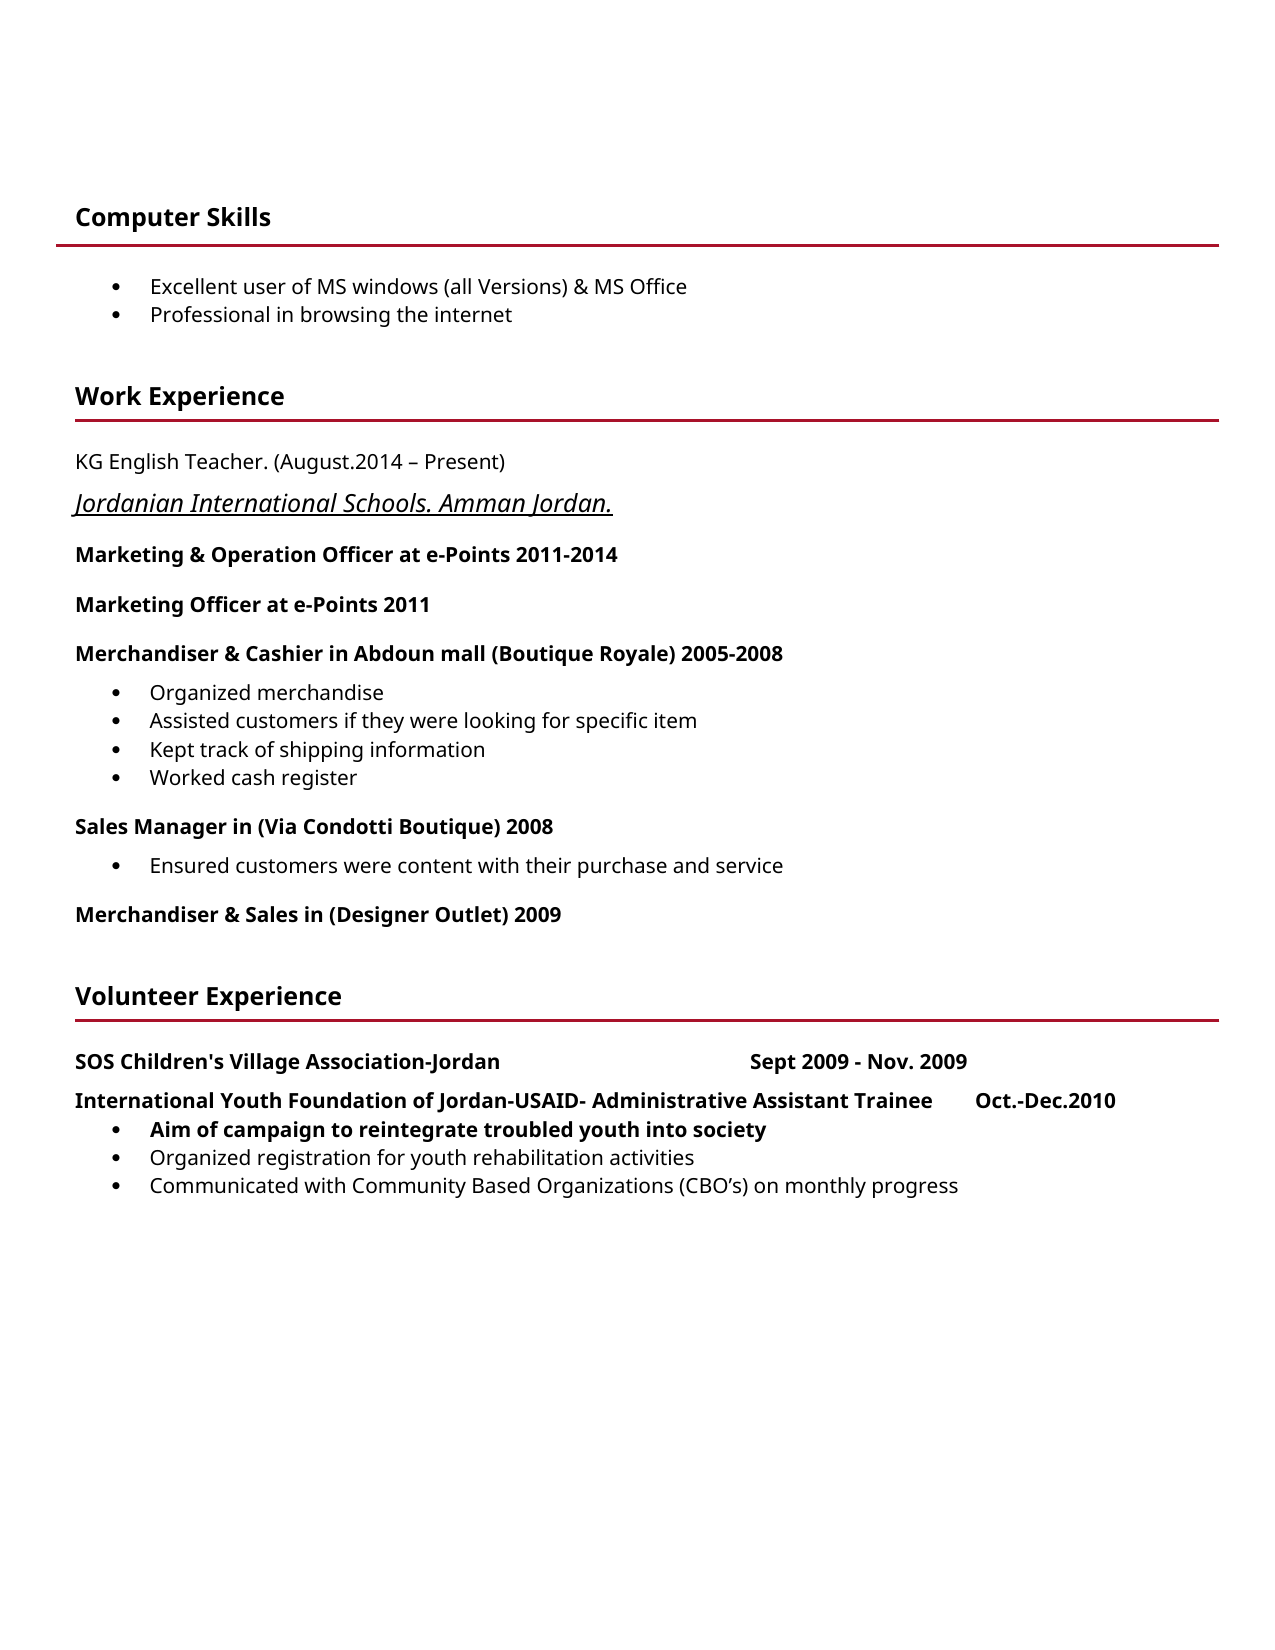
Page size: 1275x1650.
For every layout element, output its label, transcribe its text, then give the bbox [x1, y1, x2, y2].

subtitle Volunteer Experience [75, 979, 1219, 1019]
subtitle Oct.-Dec.2010 [75, 1086, 1200, 1115]
subtitle Computer Skills [56, 199, 1219, 244]
subtitle Work Experience [75, 379, 1219, 419]
subtitle Sept 2009 - Nov. 2009 [75, 1047, 1200, 1076]
